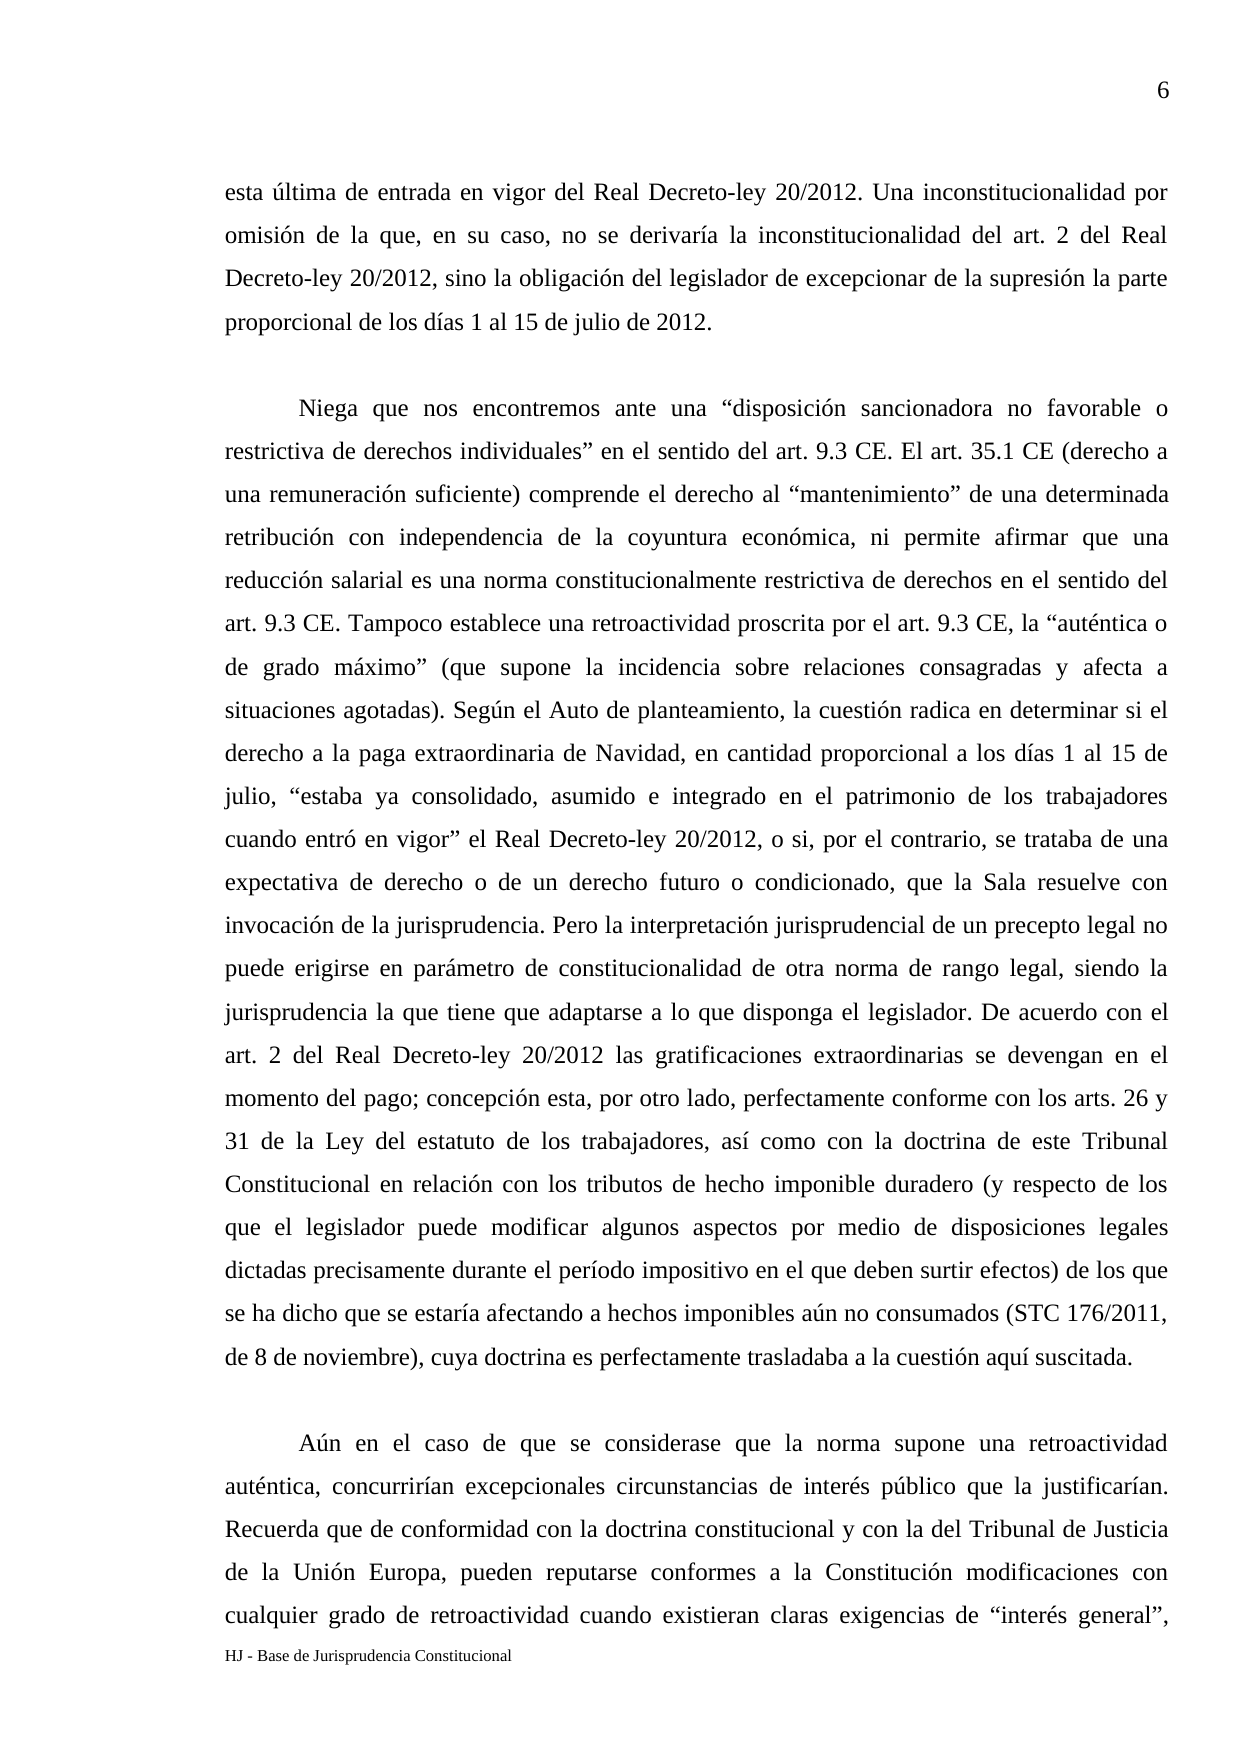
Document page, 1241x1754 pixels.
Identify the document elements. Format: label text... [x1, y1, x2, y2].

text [224, 1428, 1169, 1629]
text Niega que nos encontremos ante una “disposición sancionadora no favorable o restrictiva de derechos individuales” en el sentido del art. 9.3 CE. El art. 35.1 CE (derecho a una remuneración suficiente) comprende el derecho al “mantenimiento” de una determinada retribución con independencia de la coyuntura económica, ni permite afirmar que una reducción salarial es una norma constitucionalmente restrictiva de derechos en el sentido del art. 9.3 CE. Tampoco establece una retroactividad proscrita por el art. 9.3 CE, la “auténtica o de grado máximo” (que supone la incidencia sobre relaciones consagradas y afecta a situaciones agotadas). Según el Auto de planteamiento, la cuestión radica en determinar si el derecho a la paga extraordinaria de Navidad, en cantidad proporcional a los días 1 al 15 de julio, “estaba ya consolidado, asumido e integrado en el patrimonio de los trabajadores cuando entró en vigor” el Real Decreto-ley 20/2012, o si, por el contrario, se trataba de una expectativa de derecho o de un derecho futuro o condicionado, que la Sala resuelve con invocación de la jurisprudencia. Pero la interpretación jurisprudencial de un precepto legal no puede erigirse en parámetro de constitucionalidad de otra norma de rango legal, siendo la jurisprudencia la que tiene que adaptarse a lo que disponga el legislador. De acuerdo con el art. 2 del Real Decreto-ley 20/2012 las gratificaciones extraordinarias se devengan en el momento del pago; concepción esta, por otro lado, perfectamente conforme con los arts. 26 y 31 de la Ley del estatuto de los trabajadores, así como con la doctrina de este Tribunal Constitucional en relación con los tributos de hecho imponible duradero (y respecto de los que el legislador puede modificar algunos aspectos por medio de disposiciones legales dictadas precisamente durante el período impositivo en el que deben surtir efectos) de los que se ha dicho que se estaría afectando a hechos imponibles aún no consumados (STC 176/2011, de 8 de noviembre), cuya doctrina es perfectamente trasladaba a la cuestión aquí suscitada. [224, 393, 1169, 1370]
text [224, 177, 1169, 335]
